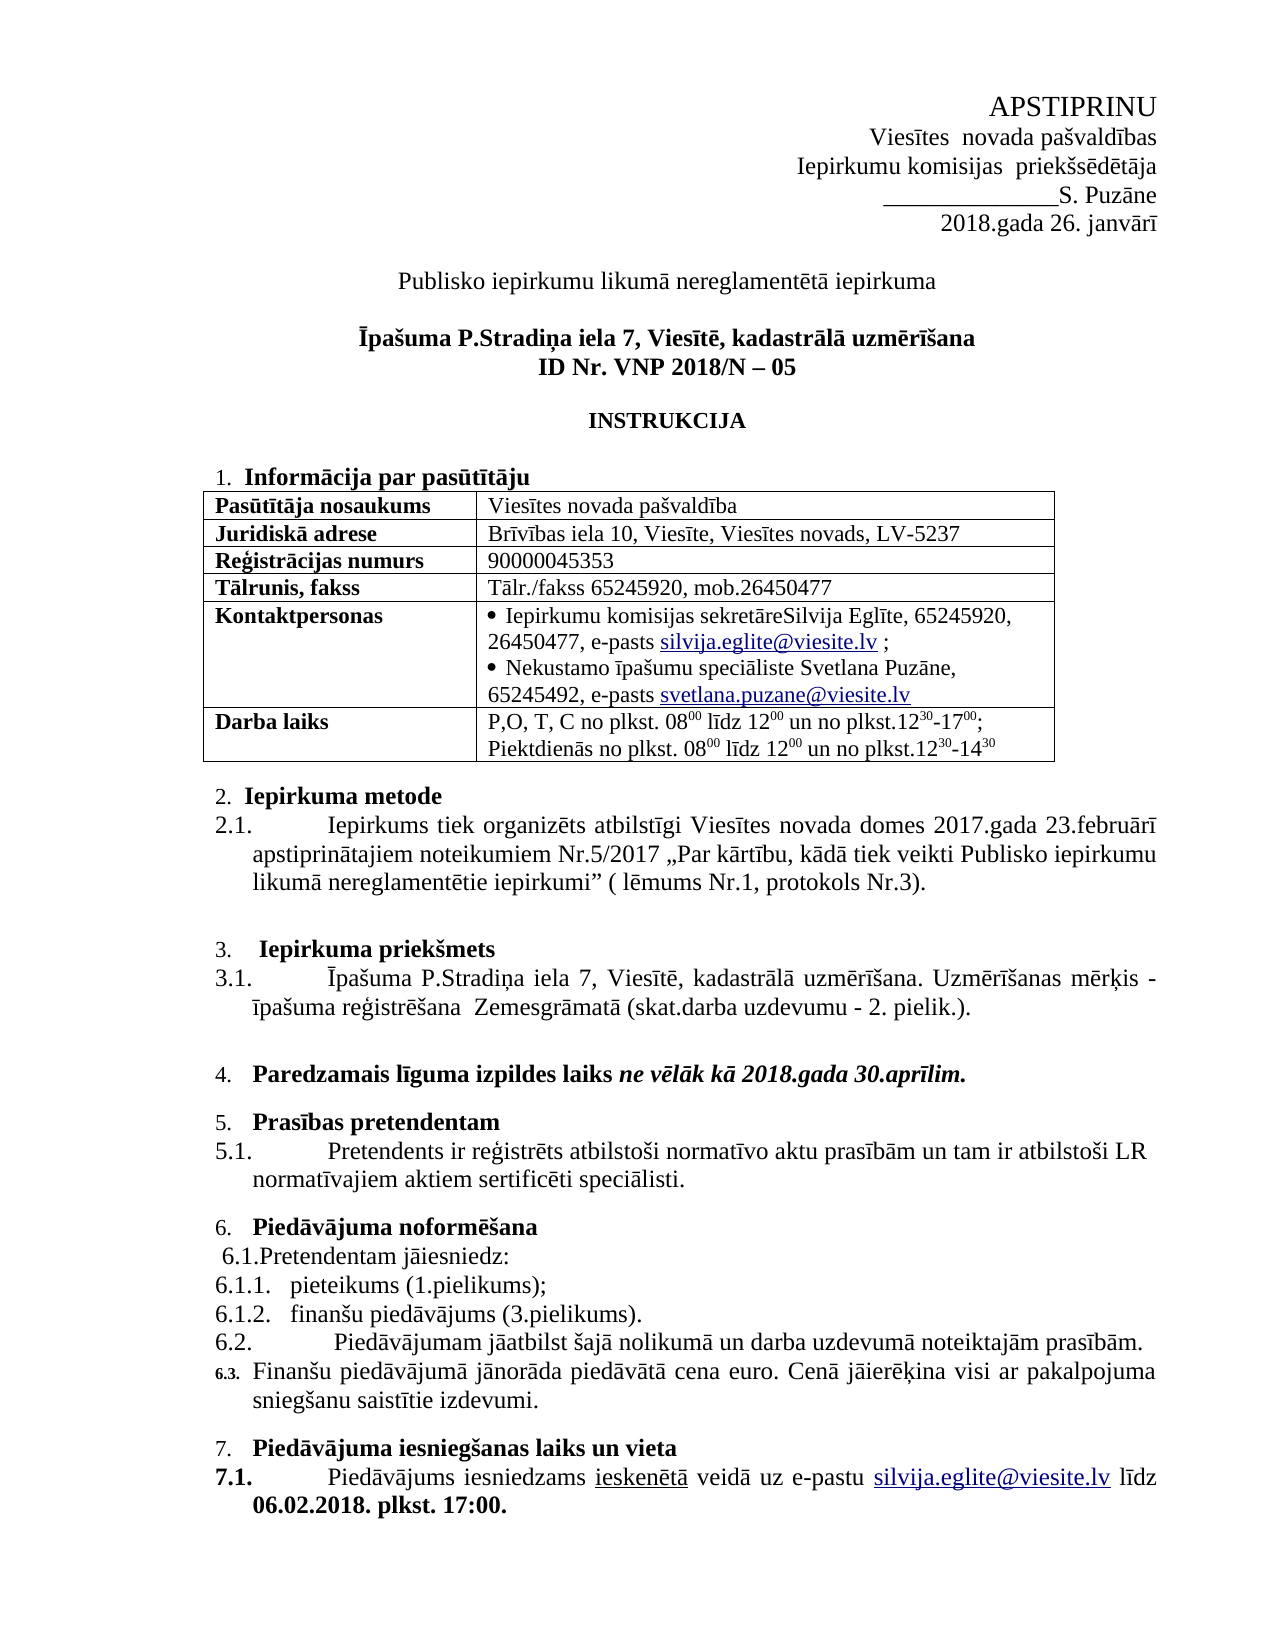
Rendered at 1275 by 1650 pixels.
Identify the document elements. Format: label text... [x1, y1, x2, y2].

list Prasības pretendentam [215, 1107, 1157, 1136]
text instrukcija [177, 407, 1157, 434]
list Iepirkuma priekšmets [215, 934, 1157, 963]
list Finanšu piedāvājumā jānorāda piedāvātā cena euro. Cenā jāierēķina visi ar pakalpojuma sniegšanu saistītie izdevumi. [215, 1356, 1157, 1414]
text 6.1.Pretendentam jāiesniedz: [222, 1241, 1157, 1270]
list Informācija par pasūtītāju [215, 462, 1157, 491]
table_cell 90000045353 [477, 547, 1054, 573]
list Piedāvājums iesniedzams ieskenētā veidā uz e-pastu silvija.eglite@viesite.lv līdz 06.02.2018. plkst. 17:00. [215, 1462, 1157, 1519]
text Viesītes novada pašvaldības [177, 122, 1157, 151]
list Piedāvājuma iesniegšanas laiks un vieta [215, 1433, 1157, 1462]
table_cell P,O, T, C no plkst. 0800 līdz 1200 un no plkst.1230-1700; Piektdienās no plkst. 0800 līdz 1200 un no plkst.1230-1430 [477, 708, 1054, 761]
text Īpašuma P.Stradiņa iela 7, Viesītē, kadastrālā uzmērīšana [177, 323, 1157, 352]
table_cell Brīvības iela 10, Viesīte, Viesītes novads, LV-5237 [477, 520, 1054, 546]
table_cell Juridiskā adrese [204, 520, 476, 546]
table_header Pasūtītāja nosaukums [204, 492, 476, 518]
text Iepirkumu komisijas priekšsēdētāja [177, 151, 1157, 180]
list Piedāvājumam jāatbilst šajā nolikumā un darba uzdevumā noteiktajām prasībām. [215, 1327, 1157, 1356]
list finanšu piedāvājums (3.pielikums). [215, 1299, 1157, 1327]
text Publisko iepirkumu likumā nereglamentētā iepirkuma [177, 266, 1157, 295]
table_cell Reģistrācijas numurs [204, 547, 476, 573]
list Iepirkums tiek organizēts atbilstīgi Viesītes novada domes 2017.gada 23.februārī apstiprinātajiem noteikumiem Nr.5/2017 „Par kārtību, kādā tiek veikti Publisko iepirkumu likumā nereglamentētie iepirkumi” ( lēmums Nr.1, protokols Nr.3). [215, 810, 1157, 896]
text 2018.gada 26. janvārī [177, 208, 1157, 237]
text ID Nr. VNP 2018/N – 05 [177, 352, 1157, 381]
table_cell Iepirkumu komisijas sekretāreSilvija Eglīte, 65245920, 26450477, e-pasts silvija.eglite@viesite.lv ; Nekustamo īpašumu speciāliste Svetlana Puzāne, 65245492, e-pasts svetlana.puzane@viesite.lv [477, 602, 1054, 707]
text ______________S. Puzāne [177, 180, 1157, 208]
table_cell Tālrunis, fakss [204, 574, 476, 601]
table_header Viesītes novada pašvaldība [477, 492, 1054, 518]
list pieteikums (1.pielikums); [215, 1270, 1157, 1299]
table_cell Darba laiks [204, 708, 476, 761]
list Paredzamais līguma izpildes laiks ne vēlāk kā 2018.gada 30.aprīlim. [215, 1059, 1157, 1088]
table_cell Tālr./fakss 65245920, mob.26450477 [477, 574, 1054, 601]
text APSTIPRINU [177, 89, 1157, 122]
list Īpašuma P.Stradiņa iela 7, Viesītē, kadastrālā uzmērīšana. Uzmērīšanas mērķis - īpašuma reģistrēšana Zemesgrāmatā (skat.darba uzdevumu - 2. pielik.). [215, 963, 1157, 1021]
list Pretendents ir reģistrēts atbilstoši normatīvo aktu prasībām un tam ir atbilstoši LR normatīvajiem aktiem sertificēti speciālisti. [215, 1136, 1157, 1193]
list Piedāvājuma noformēšana [215, 1212, 1157, 1241]
table_cell Kontaktpersonas [204, 602, 476, 707]
list Iepirkuma metode [215, 781, 1157, 810]
